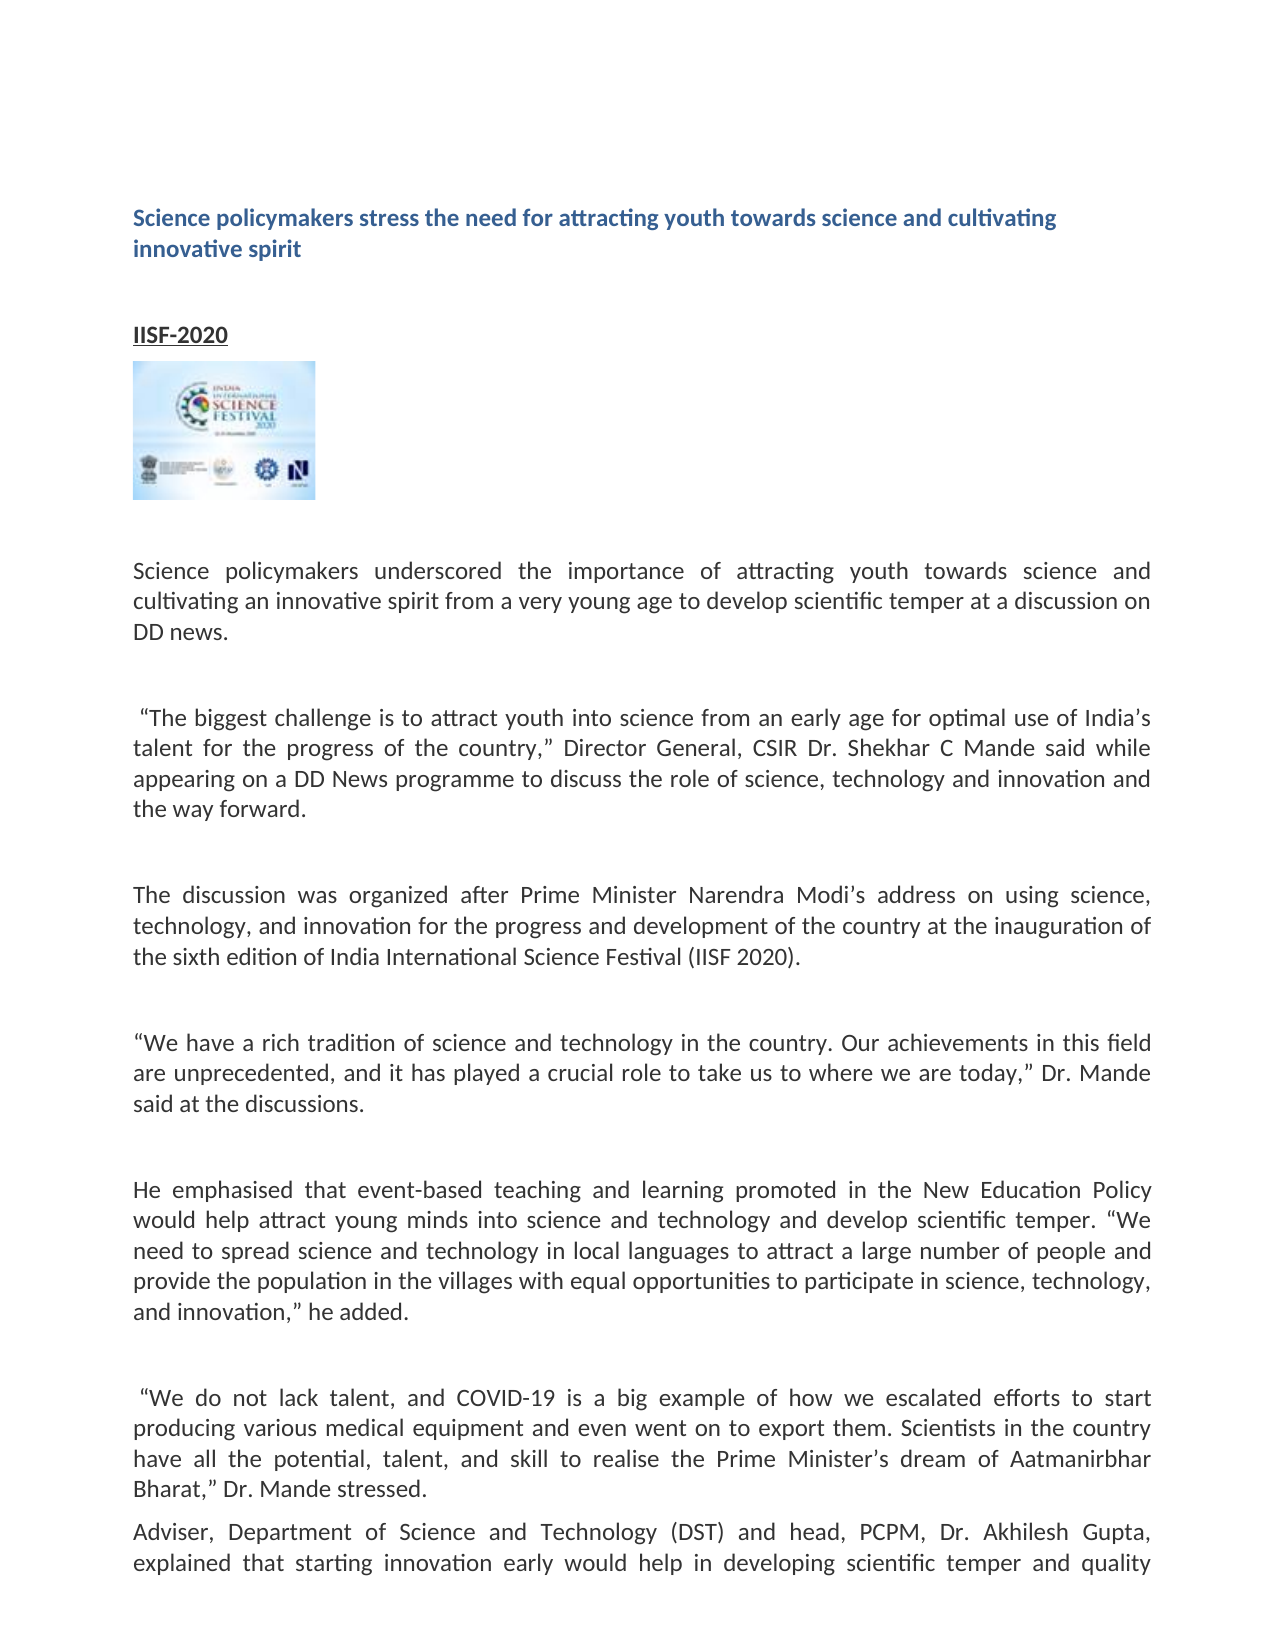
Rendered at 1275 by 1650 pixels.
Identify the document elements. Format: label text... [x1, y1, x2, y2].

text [133, 1516, 1152, 1577]
text “The biggest challenge is to attract youth into science from an early age for optimal use of India’s talent for the progress of the country,” Director General, CSIR Dr. Shekhar C Mande said while appearing on a DD News programme to discuss the role of science, technology and innovation and the way forward. [133, 702, 1152, 824]
text The discussion was organized after Prime Minister Narendra Modi’s address on using science, technology, and innovation for the progress and development of the country at the inauguration of the sixth edition of India International Science Festival (IISF 2020). [133, 879, 1152, 971]
subtitle Science policymakers stress the need for attracting youth towards science and cultivating innovative spirit [133, 202, 1152, 306]
picture [132, 361, 316, 500]
text “We do not lack talent, and COVID-19 is a big example of how we escalated efforts to start producing various medical equipment and even went on to export them. Scientists in the country have all the potential, talent, and skill to realise the Prime Minister’s dream of Aatmanirbhar Bharat,” Dr. Mande stressed. [133, 1382, 1152, 1504]
text Science policymakers underscored the importance of attracting youth towards science and cultivating an innovative spirit from a very young age to develop scientific temper at a discussion on DD news. [133, 555, 1152, 646]
text “We have a rich tradition of science and technology in the country. Our achievements in this field are unprecedented, and it has played a crucial role to take us to where we are today,” Dr. Mande said at the discussions. [133, 1027, 1152, 1118]
text He emphasised that event-based teaching and learning promoted in the New Education Policy would help attract young minds into science and technology and develop scientific temper. “We need to spread science and technology in local languages to attract a large number of people and provide the population in the villages with equal opportunities to participate in science, technology, and innovation,” he added. [133, 1174, 1152, 1326]
text IISF-2020 [133, 319, 1152, 349]
